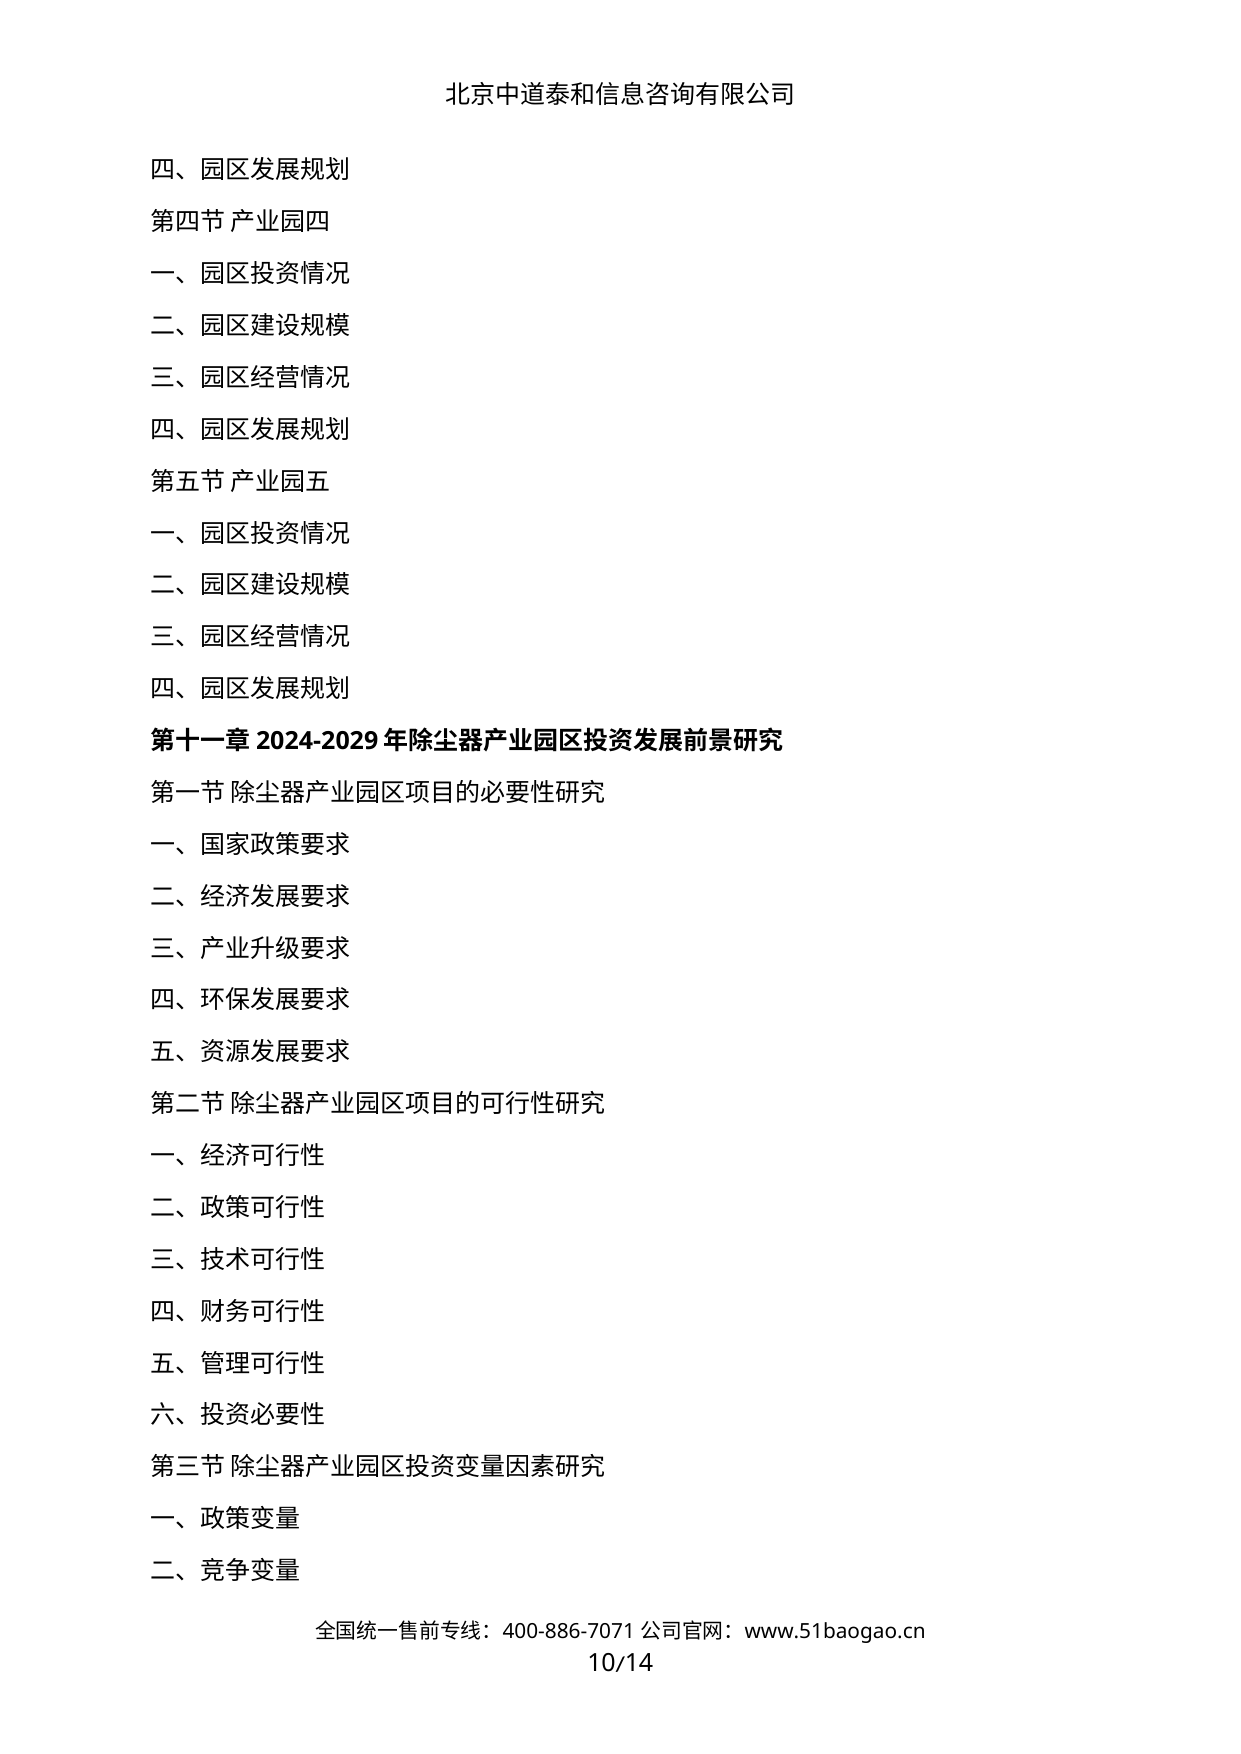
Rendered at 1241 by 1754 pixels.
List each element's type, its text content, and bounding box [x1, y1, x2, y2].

text 二、经济发展要求 [150, 876, 1090, 912]
text 三、技术可行性 [150, 1239, 1090, 1276]
text 第十一章 2024-2029年除尘器产业园区投资发展前景研究 [150, 721, 1090, 757]
text 一、政策变量 [150, 1499, 1090, 1535]
text 四、环保发展要求 [150, 980, 1090, 1016]
text 第二节 除尘器产业园区项目的可行性研究 [150, 1084, 1090, 1120]
text 二、园区建设规模 [150, 565, 1090, 601]
text 三、产业升级要求 [150, 928, 1090, 964]
text 二、竞争变量 [150, 1551, 1090, 1587]
text 三、园区经营情况 [150, 617, 1090, 653]
text 一、园区投资情况 [150, 513, 1090, 549]
text 一、经济可行性 [150, 1136, 1090, 1172]
text 一、国家政策要求 [150, 824, 1090, 861]
text 四、园区发展规划 [150, 669, 1090, 705]
text 二、园区建设规模 [150, 306, 1090, 342]
text 四、园区发展规划 [150, 409, 1090, 446]
text 第四节 产业园四 [150, 202, 1090, 238]
text 五、资源发展要求 [150, 1032, 1090, 1068]
text 第一节 除尘器产业园区项目的必要性研究 [150, 772, 1090, 809]
text 一、园区投资情况 [150, 254, 1090, 290]
text 四、园区发展规划 [150, 150, 1090, 186]
text 五、管理可行性 [150, 1343, 1090, 1379]
text 六、投资必要性 [150, 1395, 1090, 1431]
text 第三节 除尘器产业园区投资变量因素研究 [150, 1447, 1090, 1483]
text 四、财务可行性 [150, 1291, 1090, 1327]
text 二、政策可行性 [150, 1187, 1090, 1224]
text 三、园区经营情况 [150, 357, 1090, 394]
text 第五节 产业园五 [150, 461, 1090, 497]
